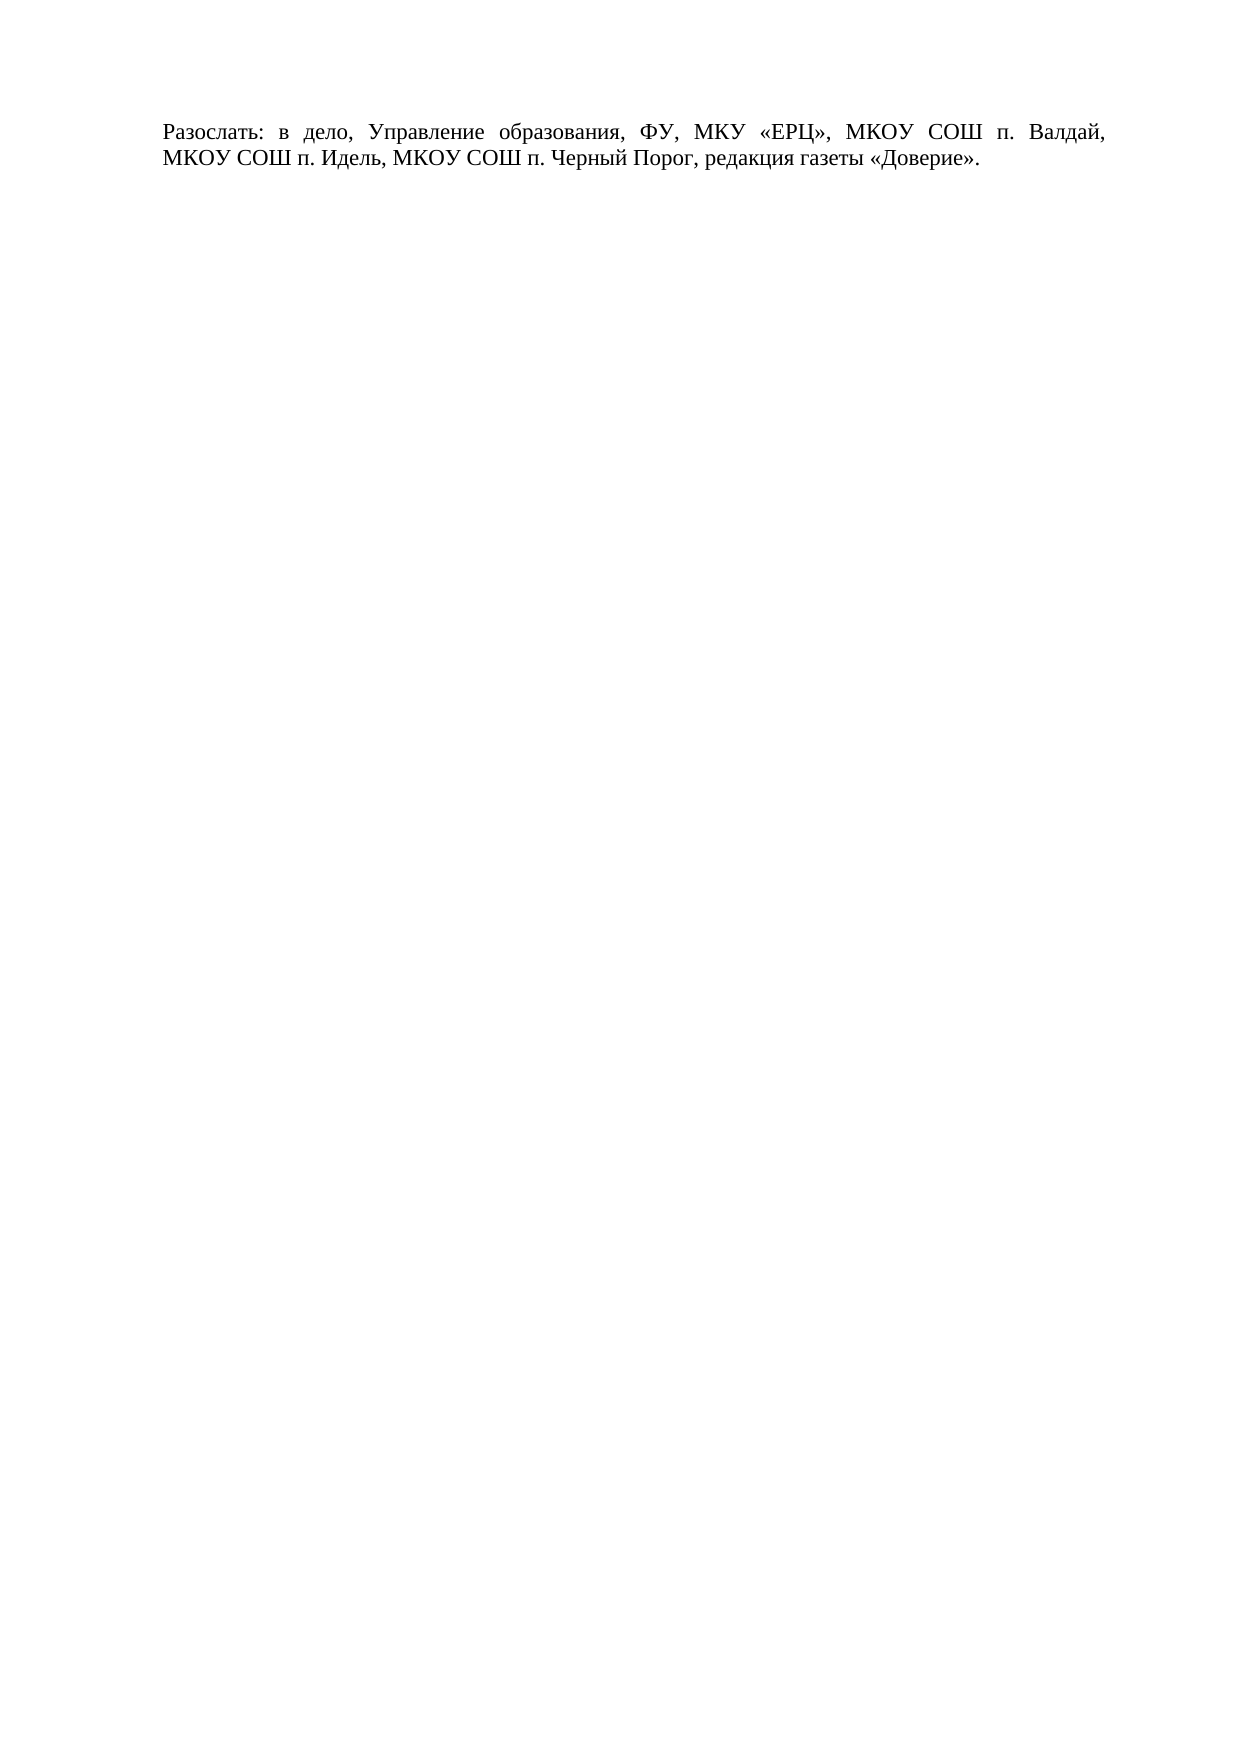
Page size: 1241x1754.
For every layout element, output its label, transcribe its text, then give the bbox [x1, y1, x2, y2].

text Разослать: в дело, Управление образования, ФУ, МКУ «ЕРЦ», МКОУ СОШ п. Валдай, МКОУ СОШ п. Идель, МКОУ СОШ п. Черный Порог, редакция газеты «Доверие». [162, 118, 1107, 171]
